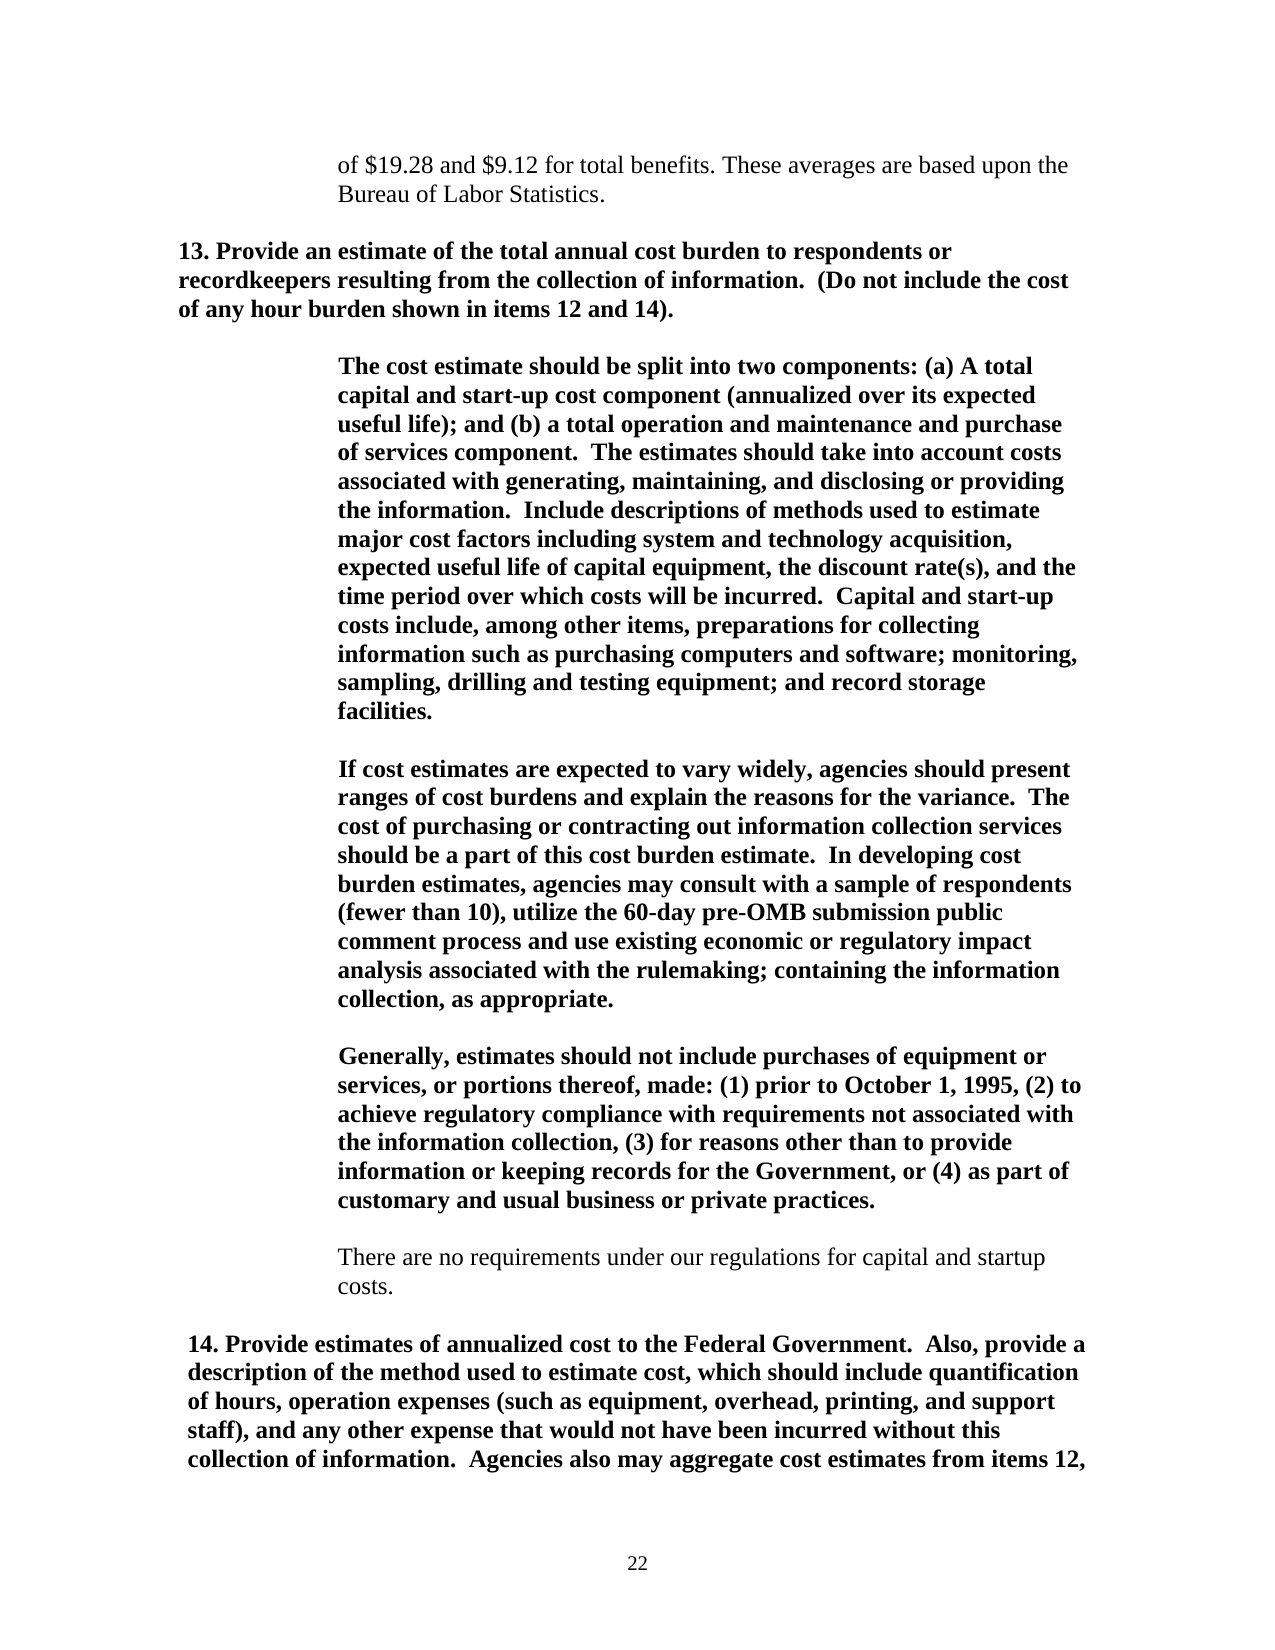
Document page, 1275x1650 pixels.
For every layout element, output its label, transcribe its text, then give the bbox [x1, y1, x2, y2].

text The cost estimate should be split into two components: (a) A total capital and start-up cost component (annualized over its expected useful life); and (b) a total operation and maintenance and purchase of services component. The estimates should take into account costs associated with generating, maintaining, and disclosing or providing the information. Include descriptions of methods used to estimate major cost factors including system and technology acquisition, expected useful life of capital equipment, the discount rate(s), and the time period over which costs will be incurred. Capital and start-up costs include, among other items, preparations for collecting information such as purchasing computers and software; monitoring, sampling, drilling and testing equipment; and record storage facilities. [337, 351, 1087, 725]
text Generally, estimates should not include purchases of equipment or services, or portions thereof, made: (1) prior to October 1, 1995, (2) to achieve regulatory compliance with requirements not associated with the information collection, (3) for reasons other than to provide information or keeping records for the Government, or (4) as part of customary and usual business or private practices. [337, 1041, 1087, 1214]
text There are no requirements under our regulations for capital and startup costs. [337, 1242, 1087, 1300]
text 13. Provide an estimate of the total annual cost burden to respondents or recordkeepers resulting from the collection of information. (Do not include the cost of any hour burden shown in items 12 and 14). [178, 236, 1087, 322]
text If cost estimates are expected to vary widely, agencies should present ranges of cost burdens and explain the reasons for the variance. The cost of purchasing or contracting out information collection services should be a part of this cost burden estimate. In developing cost burden estimates, agencies may consult with a sample of respondents (fewer than 10), utilize the 60-day pre-OMB submission public comment process and use existing economic or regulatory impact analysis associated with the rulemaking; containing the information collection, as appropriate. [337, 754, 1087, 1012]
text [187, 1329, 1087, 1472]
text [337, 150, 1087, 207]
